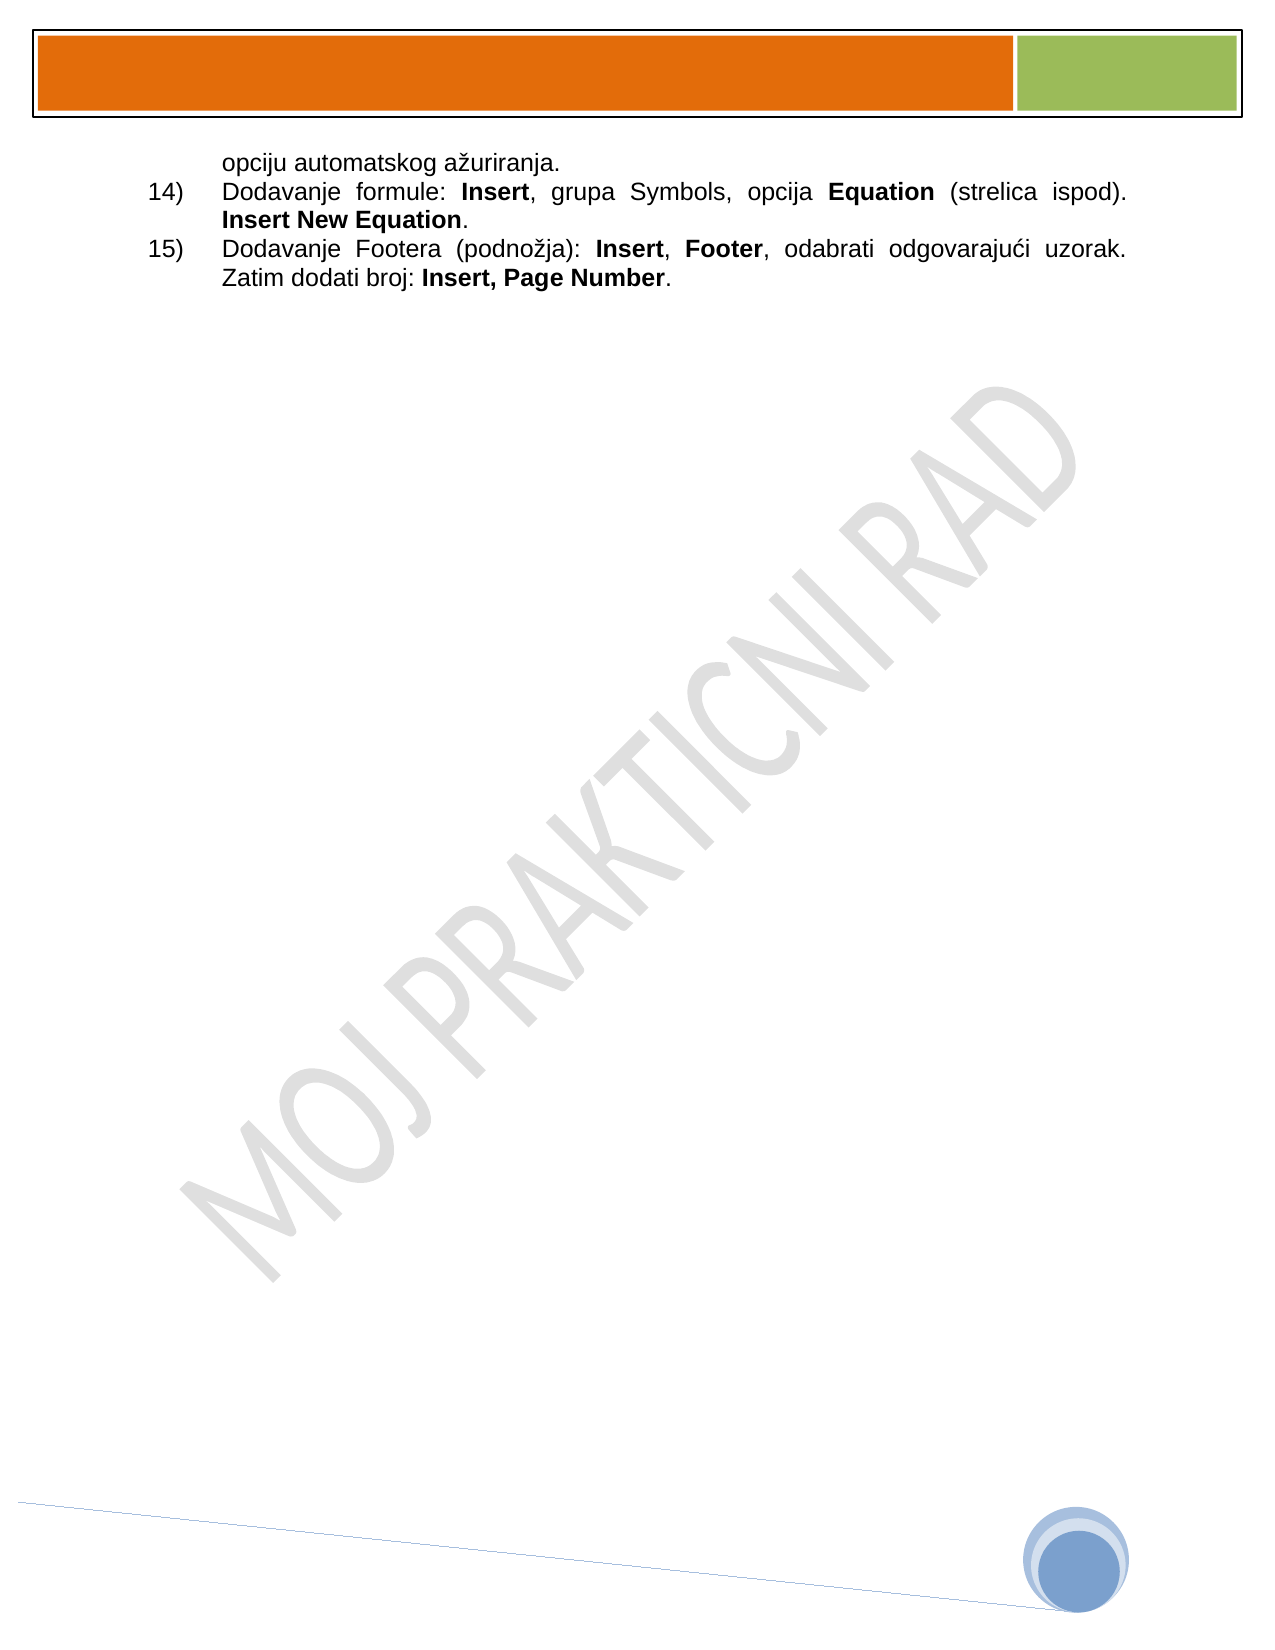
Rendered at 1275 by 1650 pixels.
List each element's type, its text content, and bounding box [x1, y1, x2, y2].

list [148, 148, 1127, 176]
list Dodavanje formule: Insert, grupa Symbols, opcija Equation (strelica ispod). Insert New Equation. [148, 176, 1127, 234]
list Dodavanje Footera (podnožja): Insert, Footer, odabrati odgovarajući uzorak. Zatim dodati broj: Insert, Page Number. [148, 234, 1127, 291]
